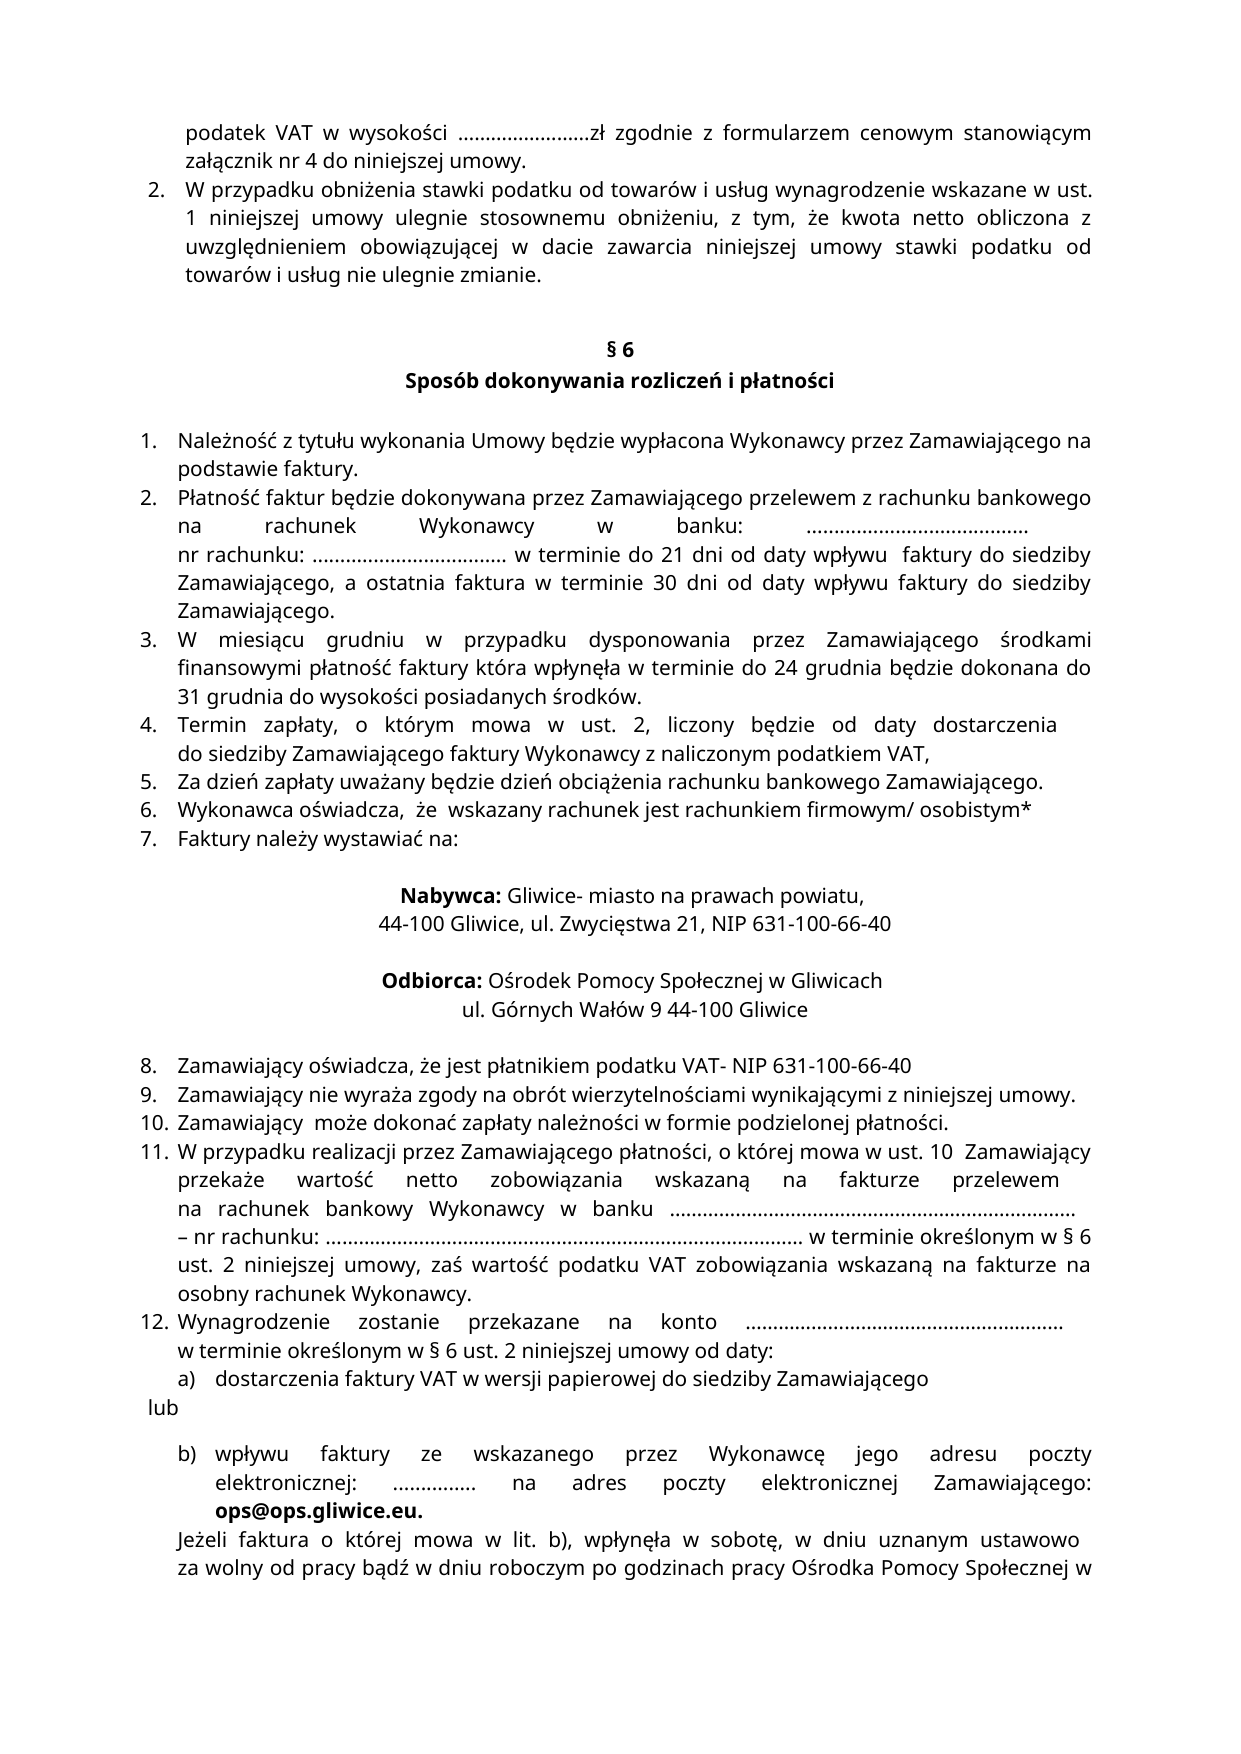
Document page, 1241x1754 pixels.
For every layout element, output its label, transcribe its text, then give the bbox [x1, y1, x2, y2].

list Odbiorca: Ośrodek Pomocy Społecznej w Gliwicach ul. Górnych Wałów 9 44-100 Gliwice [177, 966, 1093, 1023]
list wpływu faktury ze wskazanego przez Wykonawcę jego adresu poczty elektronicznej: ............... na adres poczty elektronicznej Zamawiającego: ops@ops.gliwice.eu. [177, 1439, 1093, 1525]
list Należność z tytułu wykonania Umowy będzie wypłacona Wykonawcy przez Zamawiającego na podstawie faktury. [140, 426, 1093, 483]
list Termin zapłaty, o którym mowa w ust. 2, liczony będzie od daty dostarczenia do siedziby Zamawiającego faktury Wykonawcy z naliczonym podatkiem VAT, [140, 710, 1093, 767]
list Wykonawca oświadcza, że wskazany rachunek jest rachunkiem firmowym/ osobistym* [140, 796, 1093, 824]
list Zamawiający oświadcza, że jest płatnikiem podatku VAT- NIP 631-100-66-40 [140, 1052, 1093, 1080]
list Zamawiający nie wyraża zgody na obrót wierzytelnościami wynikającymi z niniejszej umowy. [140, 1080, 1093, 1108]
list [148, 118, 1093, 175]
list Nabywca: Gliwice- miasto na prawach powiatu, 44-100 Gliwice, ul. Zwycięstwa 21, NIP 631-100-66-40 [177, 881, 1093, 938]
text § 6 [148, 336, 1093, 364]
list dostarczenia faktury VAT w wersji papierowej do siedziby Zamawiającego [177, 1364, 1093, 1393]
list Faktury należy wystawiać na: [140, 824, 1093, 852]
list Za dzień zapłaty uważany będzie dzień obciążenia rachunku bankowego Zamawiającego. [140, 767, 1093, 796]
list W przypadku realizacji przez Zamawiającego płatności, o której mowa w ust. 10 Zamawiający przekaże wartość netto zobowiązania wskazaną na fakturze przelewem na rachunek bankowy Wykonawcy w banku …………………..…………………………………………… – nr rachunku: …………………………………………………………………………… w terminie określonym w § 6 ust. 2 niniejszej umowy, zaś wartość podatku VAT zobowiązania wskazaną na fakturze na osobny rachunek Wykonawcy. [140, 1137, 1093, 1307]
list W miesiącu grudniu w przypadku dysponowania przez Zamawiającego środkami finansowymi płatność faktury która wpłynęła w terminie do 24 grudnia będzie dokonana do 31 grudnia do wysokości posiadanych środków. [140, 625, 1093, 710]
list Zamawiający może dokonać zapłaty należności w formie podzielonej płatności. [140, 1108, 1093, 1137]
text lub [148, 1393, 1093, 1421]
list Wynagrodzenie zostanie przekazane na konto ……………………………………….………… w terminie określonym w § 6 ust. 2 niniejszej umowy od daty: [140, 1307, 1093, 1364]
list W przypadku obniżenia stawki podatku od towarów i usług wynagrodzenie wskazane w ust. 1 niniejszej umowy ulegnie stosownemu obniżeniu, z tym, że kwota netto obliczona z uwzględnieniem obowiązującej w dacie zawarcia niniejszej umowy stawki podatku od towarów i usług nie ulegnie zmianie. [148, 175, 1093, 289]
list Płatność faktur będzie dokonywana przez Zamawiającego przelewem z rachunku bankowego na rachunek Wykonawcy w banku: ........................................ nr rachunku: ................................... w terminie do 21 dni od daty wpływu faktury do siedziby Zamawiającego, a ostatnia faktura w terminie 30 dni od daty wpływu faktury do siedziby Zamawiającego. [140, 483, 1093, 625]
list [177, 1525, 1093, 1582]
text Sposób dokonywania rozliczeń i płatności [148, 366, 1093, 394]
